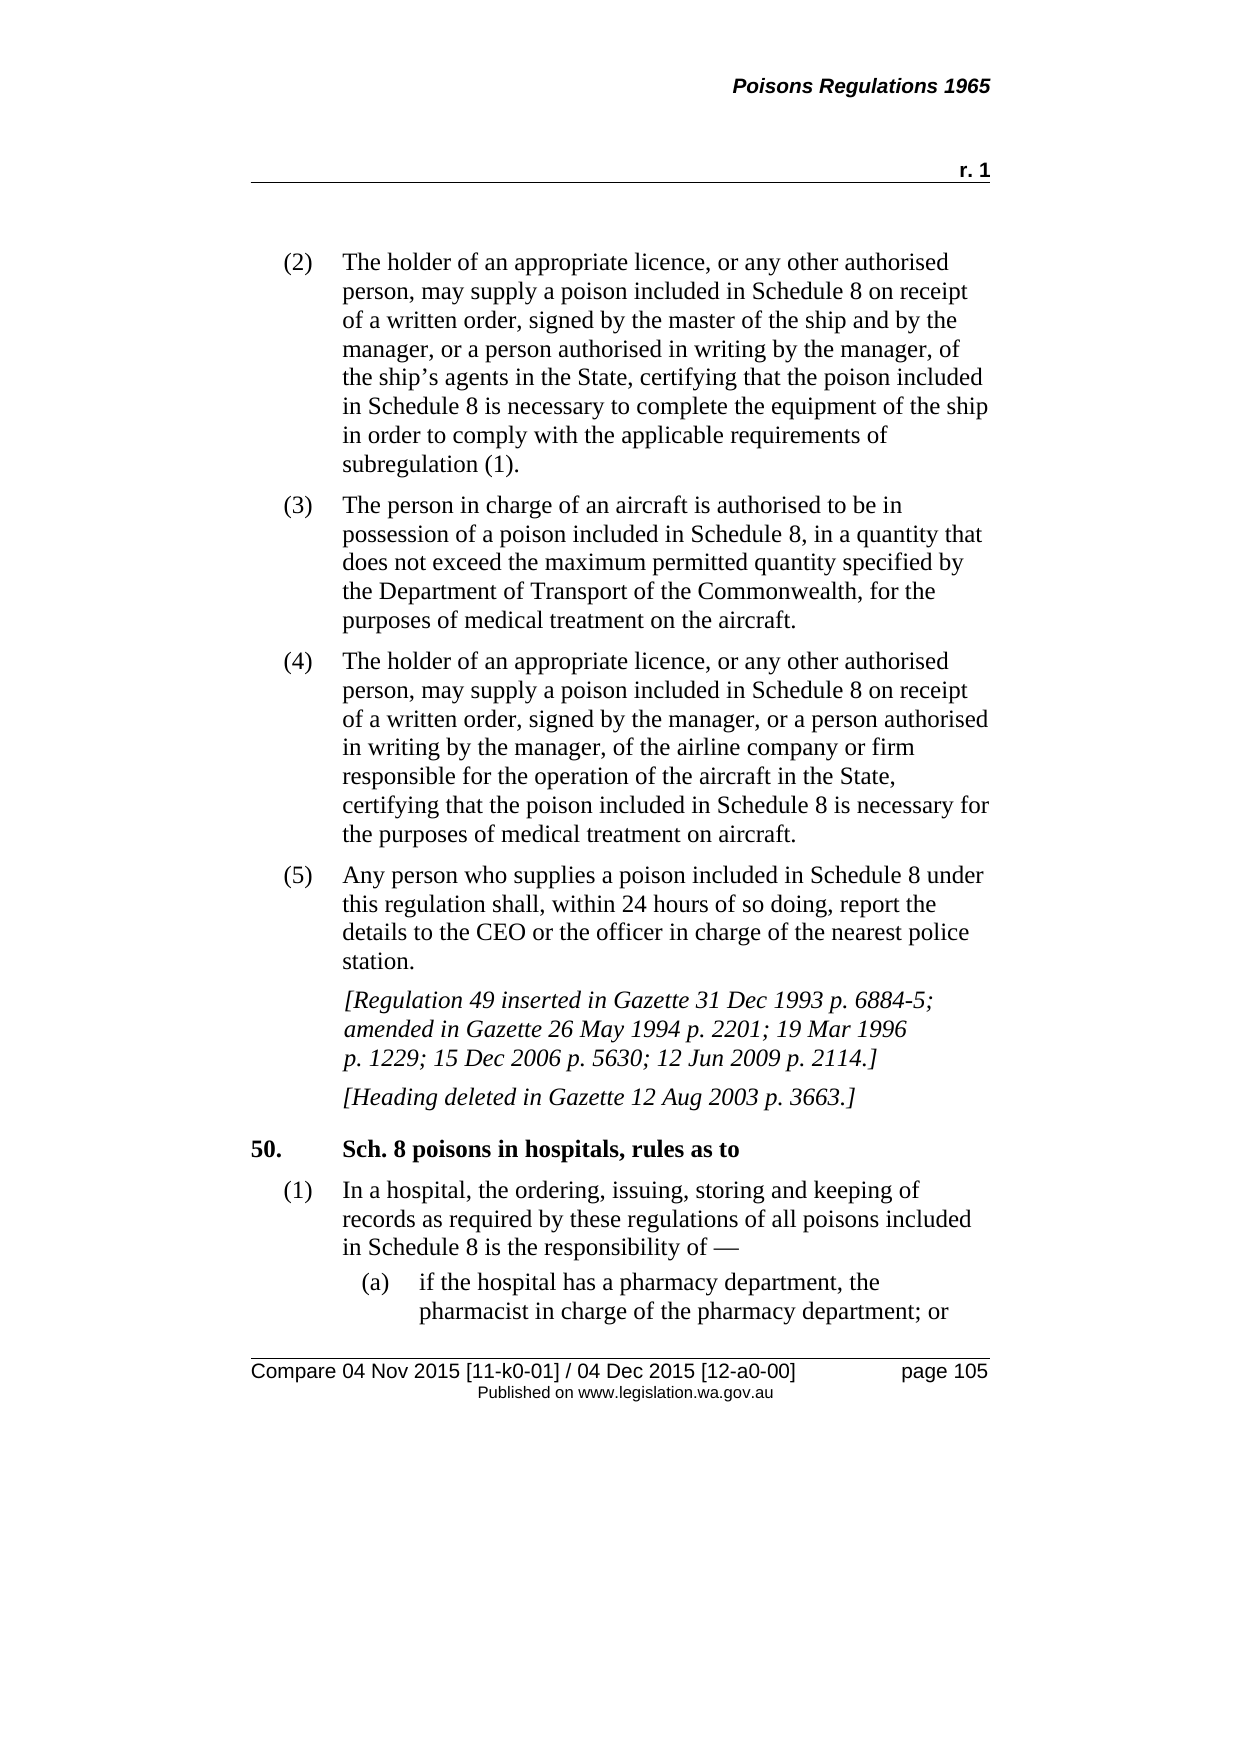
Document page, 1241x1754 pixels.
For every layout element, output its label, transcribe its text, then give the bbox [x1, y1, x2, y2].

text (3) The person in charge of an aircraft is authorised to be in possession of a poison included in Schedule 8, in a quantity that does not exceed the maximum permitted quantity specified by the Department of Transport of the Commonwealth, for the purposes of medical treatment on the aircraft. [251, 490, 990, 634]
text (a) if the hospital has a pharmacy department, the pharmacist in charge of the pharmacy department; or [251, 1267, 990, 1325]
text (4) The holder of an appropriate licence, or any other authorised person, may supply a poison included in Schedule 8 on receipt of a written order, signed by the manager, or a person authorised in writing by the manager, of the airline company or firm responsible for the operation of the aircraft in the State, certifying that the poison included in Schedule 8 is necessary for the purposes of medical treatment on aircraft. [251, 646, 990, 847]
text (5) Any person who supplies a poison included in Schedule 8 under this regulation shall, within 24 hours of so doing, report the details to the CEO or the officer in charge of the nearest police station. [251, 860, 990, 975]
subtitle 50. Sch. 8 poisons in hospitals, rules as to [251, 1134, 990, 1162]
text (2) The holder of an appropriate licence, or any other authorised person, may supply a poison included in Schedule 8 on receipt of a written order, signed by the master of the ship and by the manager, or a person authorised in writing by the manager, of the ship’s agents in the State, certifying that the poison included in Schedule 8 is necessary to complete the equipment of the ship in order to comply with the applicable requirements of subregulation (1). [251, 247, 990, 477]
subtitle [Heading deleted in Gazette 12 Aug 2003 p. 3663.] [251, 1082, 990, 1111]
text [Regulation 49 inserted in Gazette 31 Dec 1993 p. 6884-5; amended in Gazette 26 May 1994 p. 2201; 19 Mar 1996 p. 1229; 15 Dec 2006 p. 5630; 12 Jun 2009 p. 2114.] [251, 985, 990, 1072]
text (1) In a hospital, the ordering, issuing, storing and keeping of records as required by these regulations of all poisons included in Schedule 8 is the responsibility of — [251, 1175, 990, 1261]
